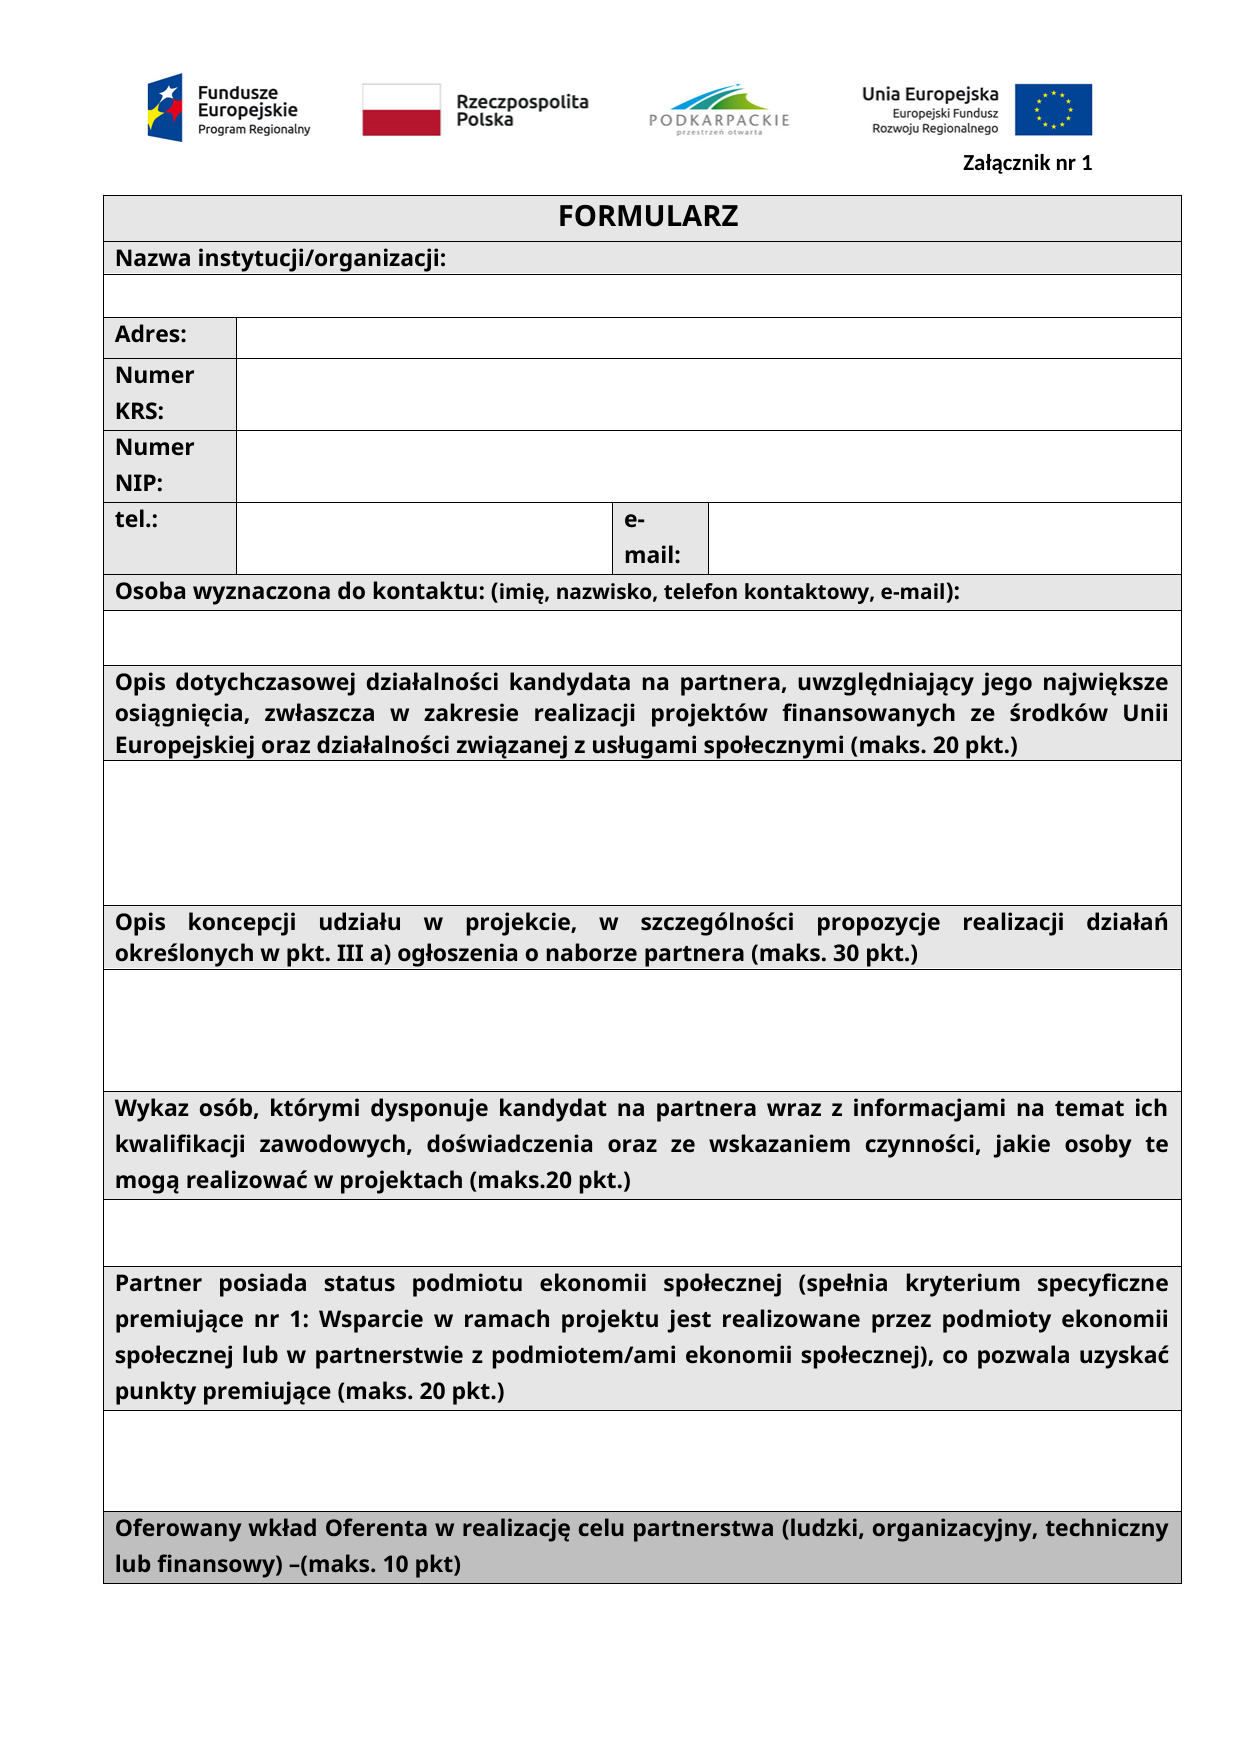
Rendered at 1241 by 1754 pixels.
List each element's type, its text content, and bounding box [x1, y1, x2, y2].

table_cell Numer NIP: [104, 431, 236, 502]
table_cell [237, 318, 1181, 358]
table_cell [104, 1200, 1181, 1266]
table_cell Osoba wyznaczona do kontaktu: (imię, nazwisko, telefon kontaktowy, e-mail): [104, 575, 1181, 610]
table_cell Oferowany wkład Oferenta w realizację celu partnerstwa (ludzki, organizacyjny, techniczny lub finansowy) –(maks. 10 pkt) [104, 1512, 1181, 1583]
table_cell Numer KRS: [104, 359, 236, 430]
table_cell Adres: [104, 318, 236, 358]
table_cell [104, 611, 1181, 665]
table_cell [104, 970, 1181, 1091]
table_cell Wykaz osób, którymi dysponuje kandydat na partnera wraz z informacjami na temat ich kwalifikacji zawodowych, doświadczenia oraz ze wskazaniem czynności, jakie osoby te mogą realizować w projektach (maks.20 pkt.) [104, 1092, 1181, 1199]
table_cell Opis koncepcji udziału w projekcie, w szczególności propozycje realizacji działań określonych w pkt. III a) ogłoszenia o naborze partnera (maks. 30 pkt.) [104, 906, 1181, 968]
table_cell [237, 431, 1181, 502]
table_cell Nazwa instytucji/organizacji: [104, 242, 1181, 273]
table_cell e-mail: [613, 503, 708, 574]
table_cell [237, 359, 1181, 430]
table_cell [104, 275, 1181, 317]
text Załącznik nr 1 [148, 148, 1093, 176]
table_cell [237, 503, 612, 574]
table_cell Opis dotychczasowej działalności kandydata na partnera, uwzględniający jego największe osiągnięcia, zwłaszcza w zakresie realizacji projektów finansowanych ze środków Unii Europejskiej oraz działalności związanej z usługami społecznymi (maks. 20 pkt.) [104, 666, 1181, 760]
table_header FORMULARZ [104, 196, 1181, 241]
table_cell [709, 503, 1181, 574]
table_cell [104, 1411, 1181, 1511]
picture [147, 73, 1093, 142]
table_cell Partner posiada status podmiotu ekonomii społecznej (spełnia kryterium specyficzne premiujące nr 1: Wsparcie w ramach projektu jest realizowane przez podmioty ekonomii społecznej lub w partnerstwie z podmiotem/ami ekonomii społecznej), co pozwala uzyskać punkty premiujące (maks. 20 pkt.) [104, 1267, 1181, 1410]
table_cell tel.: [104, 503, 236, 574]
table_cell [104, 761, 1181, 905]
